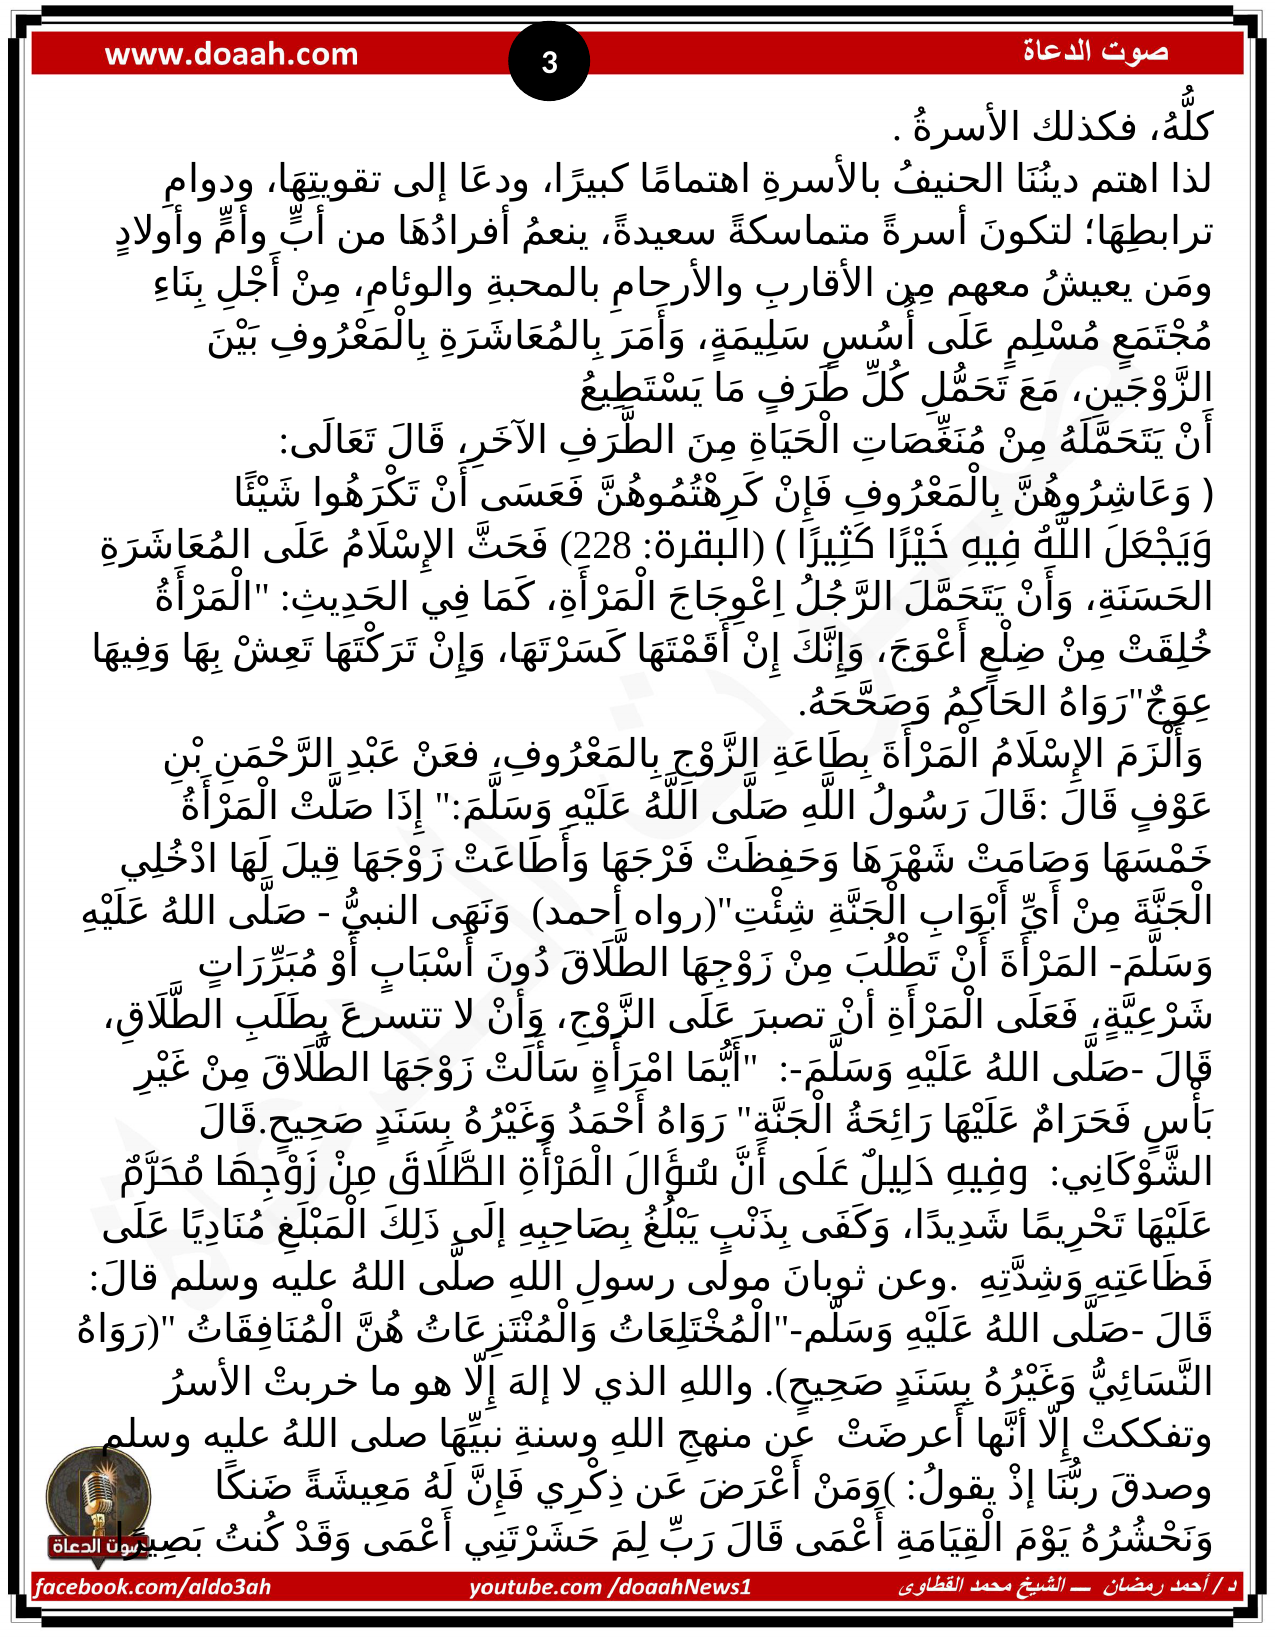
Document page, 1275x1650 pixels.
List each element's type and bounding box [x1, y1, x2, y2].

table_header [35, 103, 1240, 1560]
picture [0, 0, 1275, 1637]
